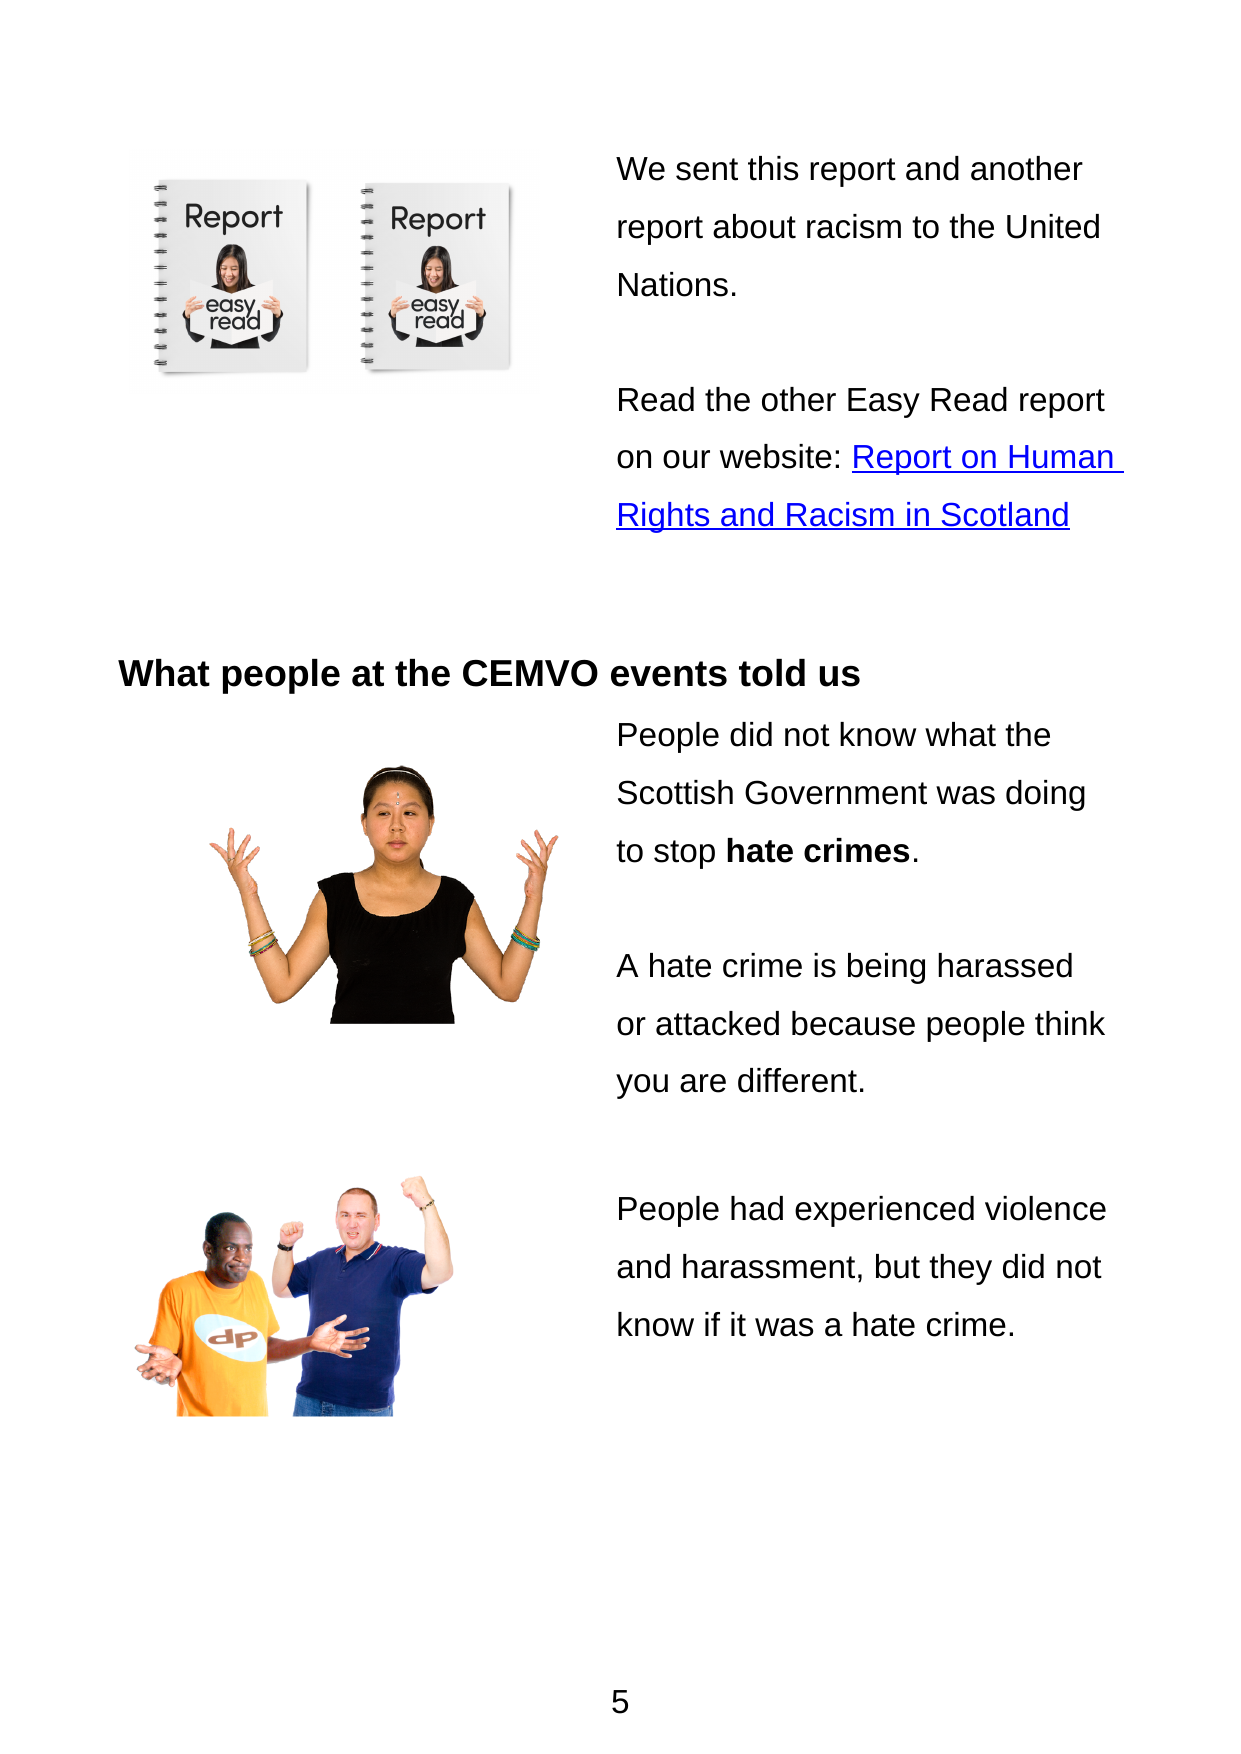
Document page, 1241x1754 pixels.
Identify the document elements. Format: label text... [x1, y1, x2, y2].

picture [129, 1131, 458, 1461]
table_cell [118, 150, 605, 550]
table_header People did not know what the Scottish Government was doing to stop hate crimes. A hate crime is being harassed or attacked because people think you are different. [605, 716, 1122, 1132]
table_cell [118, 1132, 605, 1479]
picture [129, 149, 541, 394]
table_header [118, 716, 605, 1132]
subtitle What people at the CEMVO events told us [118, 651, 1122, 694]
picture [204, 715, 563, 1074]
table_cell We sent this report and another report about racism to the United Nations. Read the other Easy Read report on our website: Report on Human Rights and Racism in Scotland [605, 150, 1136, 550]
table_cell People had experienced violence and harassment, but they did not know if it was a hate crime. [605, 1132, 1122, 1479]
